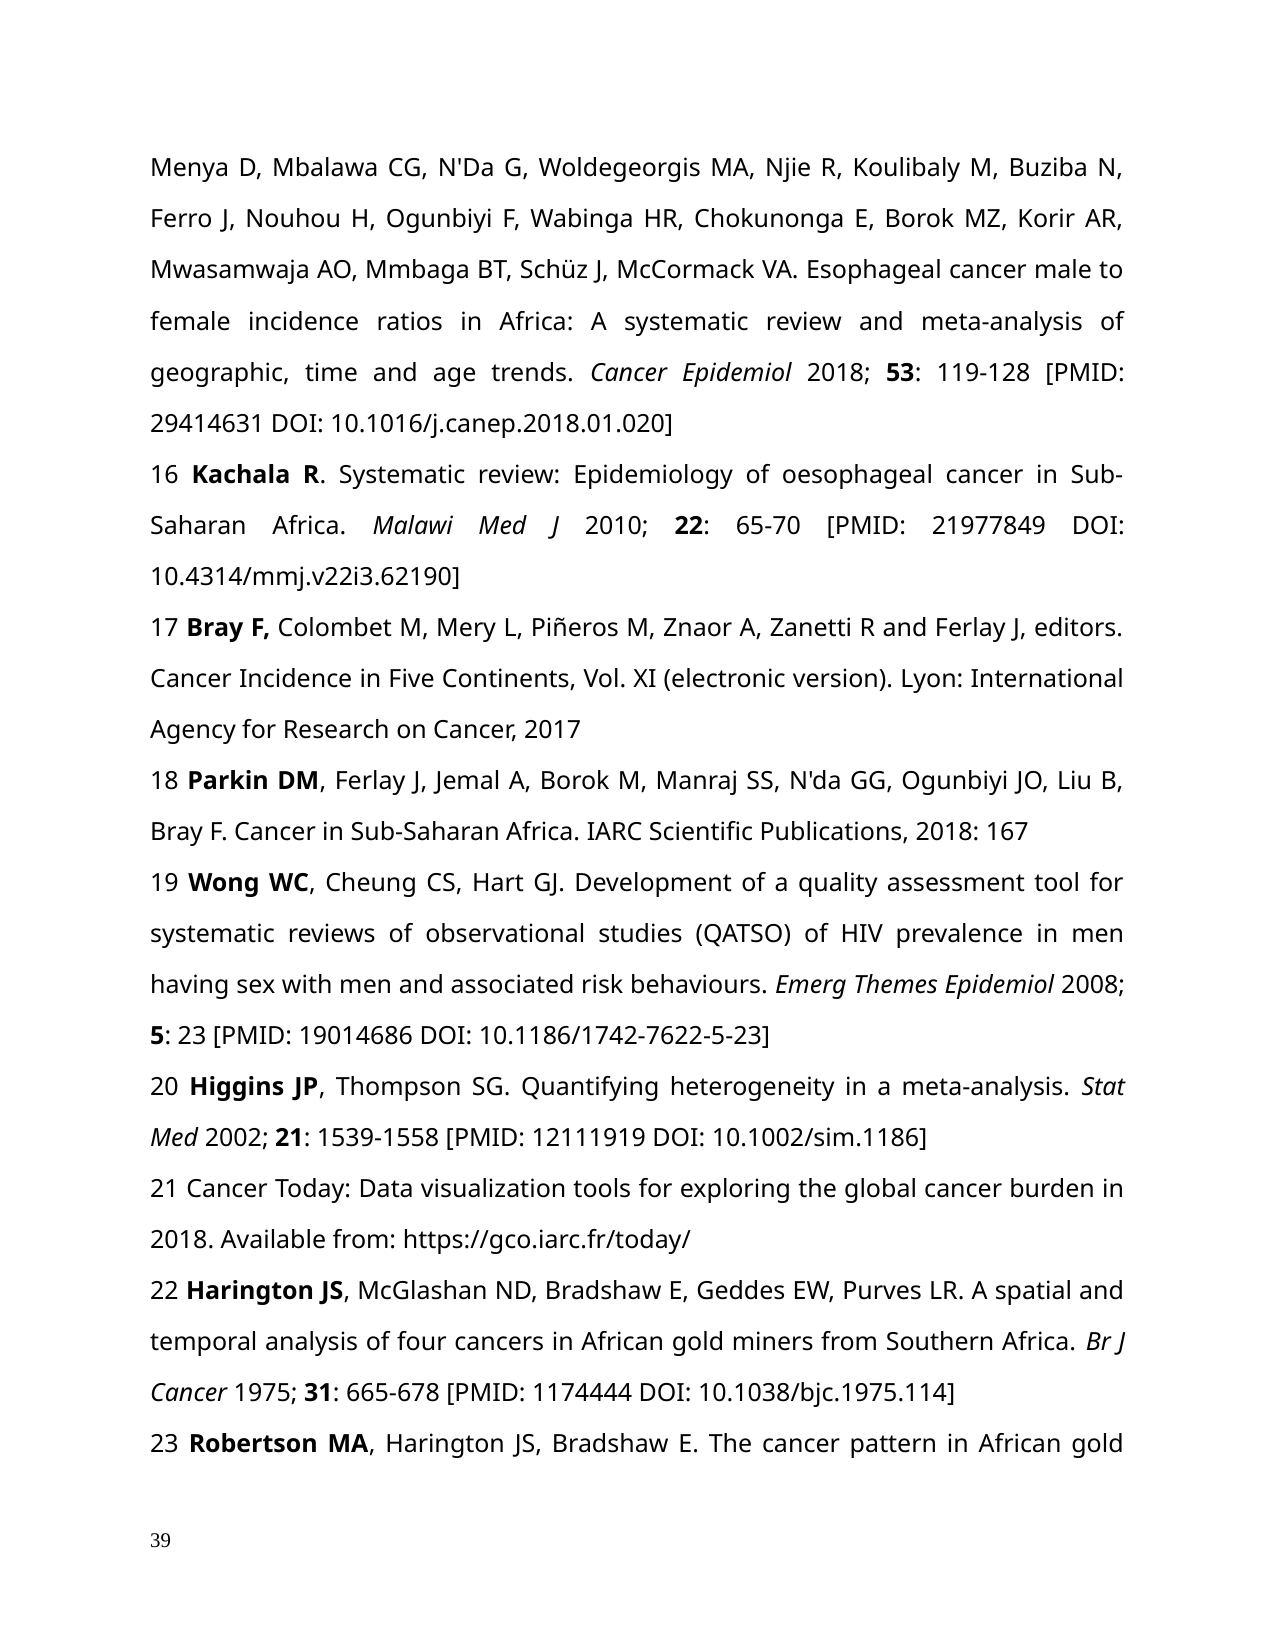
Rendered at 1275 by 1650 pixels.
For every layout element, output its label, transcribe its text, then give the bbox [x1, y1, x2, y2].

text 16 Kachala R. Systematic review: Epidemiology of oesophageal cancer in Sub-Saharan Africa. Malawi Med J 2010; 22: 65-70 [PMID: 21977849 DOI: 10.4314/mmj.v22i3.62190] [150, 456, 1125, 592]
text 18 Parkin DM, Ferlay J, Jemal A, Borok M, Manraj SS, N'da GG, Ogunbiyi JO, Liu B, Bray F. Cancer in Sub-Saharan Africa. IARC Scientific Publications, 2018: 167 [150, 762, 1125, 848]
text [150, 150, 1125, 439]
text 19 Wong WC, Cheung CS, Hart GJ. Development of a quality assessment tool for systematic reviews of observational studies (QATSO) of HIV prevalence in men having sex with men and associated risk behaviours. Emerg Themes Epidemiol 2008; 5: 23 [PMID: 19014686 DOI: 10.1186/1742-7622-5-23] [150, 864, 1125, 1052]
text 20 Higgins JP, Thompson SG. Quantifying heterogeneity in a meta-analysis. Stat Med 2002; 21: 1539-1558 [PMID: 12111919 DOI: 10.1002/sim.1186] [150, 1069, 1125, 1154]
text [150, 1426, 1125, 1460]
text 22 Harington JS, McGlashan ND, Bradshaw E, Geddes EW, Purves LR. A spatial and temporal analysis of four cancers in African gold miners from Southern Africa. Br J Cancer 1975; 31: 665-678 [PMID: 1174444 DOI: 10.1038/bjc.1975.114] [150, 1273, 1125, 1409]
text 17 Bray F, Colombet M, Mery L, Piñeros M, Znaor A, Zanetti R and Ferlay J, editors. Cancer Incidence in Five Continents, Vol. XI (electronic version). Lyon: International Agency for Research on Cancer, 2017 [150, 609, 1125, 746]
text 21 Cancer Today: Data visualization tools for exploring the global cancer burden in 2018. Available from: https://gco.iarc.fr/today/ [150, 1171, 1125, 1256]
